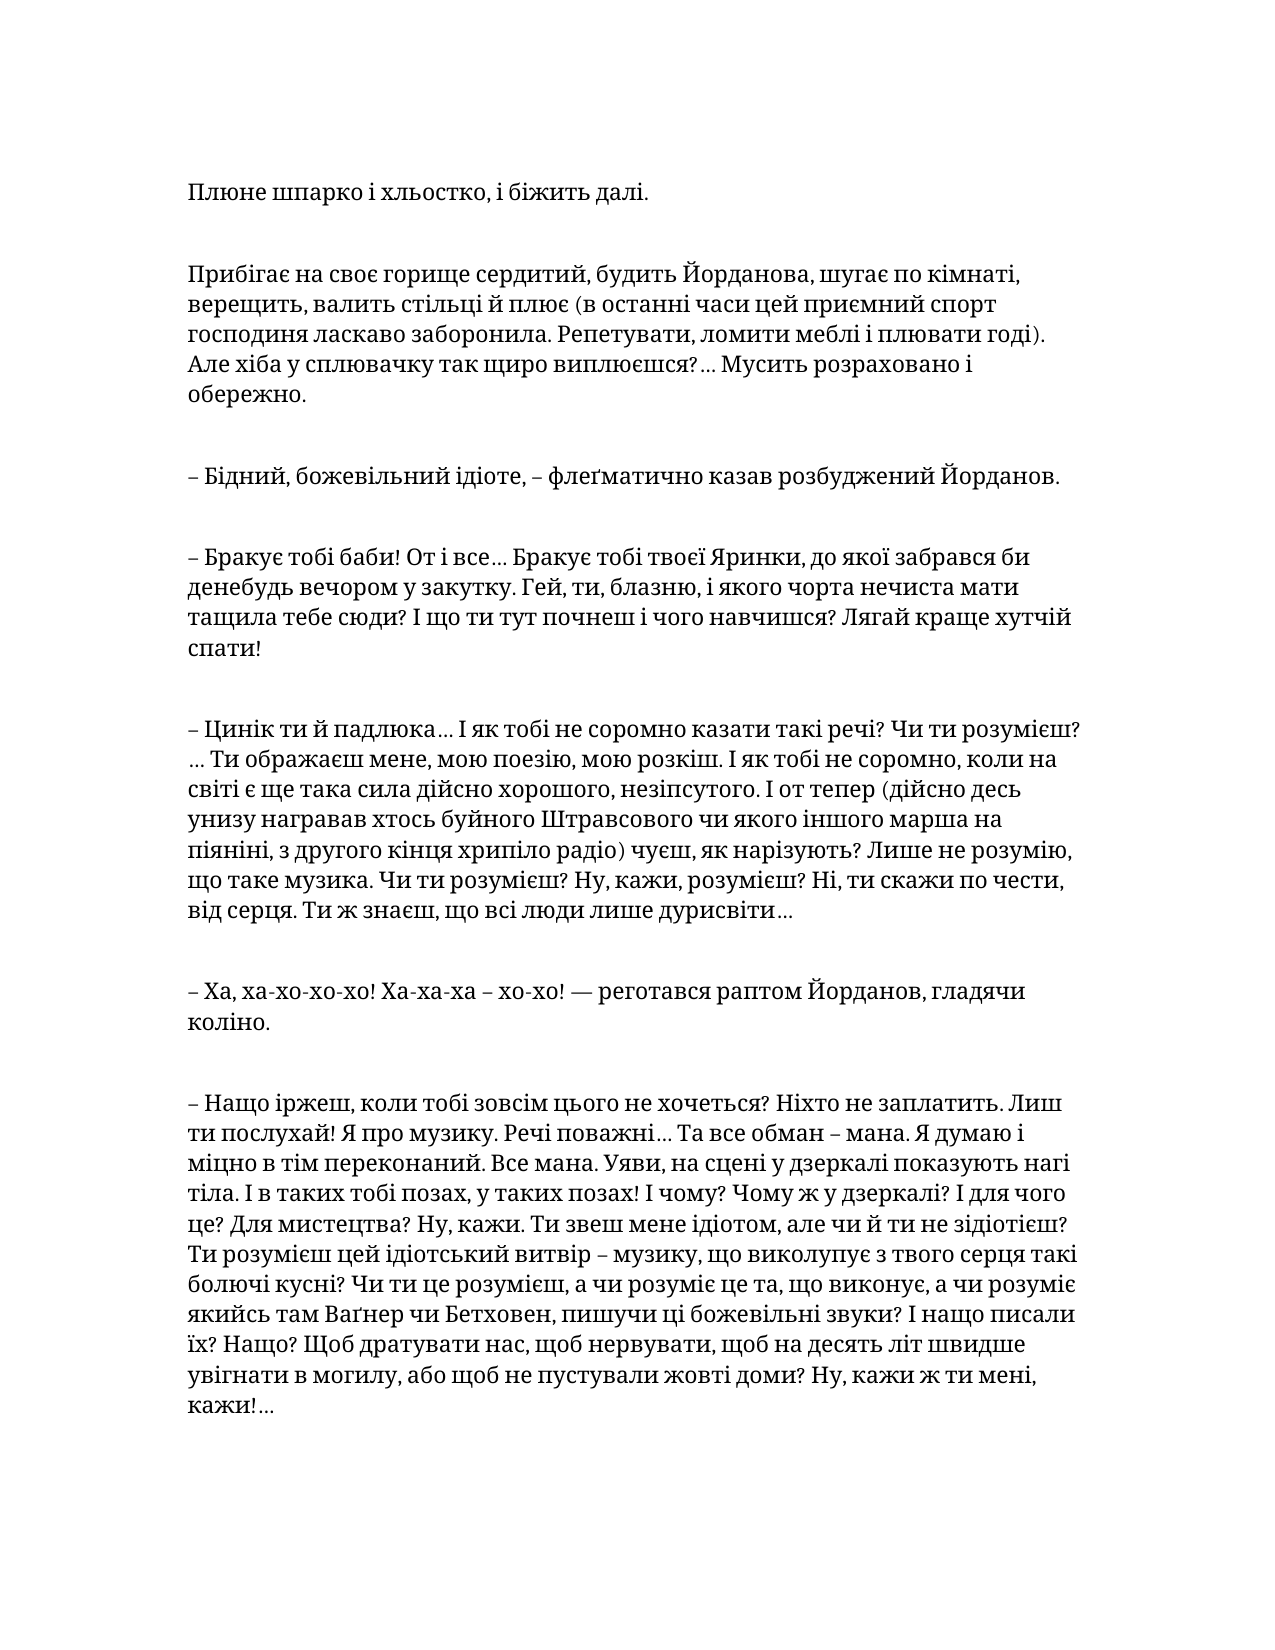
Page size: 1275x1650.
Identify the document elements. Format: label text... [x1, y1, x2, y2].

text – Бракує тобі баби! От і все… Бракує тобі твоєї Яринки, до якої забрався би денебудь вечором у закутку. Гей, ти, блазню, і якого чорта нечиста мати тащила тебе сюди? І що ти тут почнеш і чого навчишся? Лягай краще хутчій спати! [187, 514, 1087, 662]
text Прибігає на своє горище сердитий, будить Йорданова, шугає по кімнаті, верещить, валить стільці й плює (в останні часи цей приємний спорт господиня ласкаво заборонила. Репетувати, ломити меблі і плювати годі). Але хіба у сплювачку так щиро виплюєшся?… Мусить розраховано і обережно. [187, 231, 1087, 409]
text – Бідний, божевільний ідіоте, – флеґматично казав розбуджений Йорданов. [187, 433, 1087, 490]
text – Цинік ти й падлюка… І як тобі не соромно казати такі речі? Чи ти розумієш?… Ти ображаєш мене, мою поезію, мою розкіш. І як тобі не соромно, коли на світі є ще така сила дійсно хорошого, незіпсутого. І от тепер (дійсно десь унизу награвав хтось буйного Штравсового чи якого іншого марша на піяніні, з другого кінця хрипіло радіо) чуєш, як нарізують? Лише не розумію, що таке музика. Чи ти розумієш? Ну, кажи, розумієш? Ні, ти скажи по чести, від серця. Ти ж знаєш, що всі люди лише дурисвіти… [187, 686, 1087, 924]
text Плюне шпарко і хльостко, і біжить далі. [187, 150, 1087, 207]
text – Нащо іржеш, коли тобі зовсім цього не хочеться? Ніхто не заплатить. Лиш ти послухай! Я про музику. Речі поважні… Та все обман – мана. Я думаю і міцно в тім переконаний. Все мана. Уяви, на сцені у дзеркалі показують нагі тіла. І в таких тобі позах, у таких позах! І чому? Чому ж у дзеркалі? І для чого це? Для мистецтва? Ну, кажи. Ти звеш мене ідіотом, але чи й ти не зідіотієш? Ти розумієш цей ідіотський витвір – музику, що виколупує з твого серця такі болючі кусні? Чи ти це розумієш, а чи розуміє це та, що виконує, а чи розуміє якийсь там Ваґнер чи Бетховен, пишучи ці божевільні звуки? І нащо писали їх? Нащо? Щоб дратувати нас, щоб нервувати, щоб на десять літ швидше увігнати в могилу, або щоб не пустували жовті доми? Ну, кажи ж ти мені, кажи!… [187, 1060, 1087, 1419]
text – Ха, ха-хо-хо-хо! Ха-ха-ха – хо-хо! — реготався раптом Йорданов, гладячи коліно. [187, 949, 1087, 1036]
